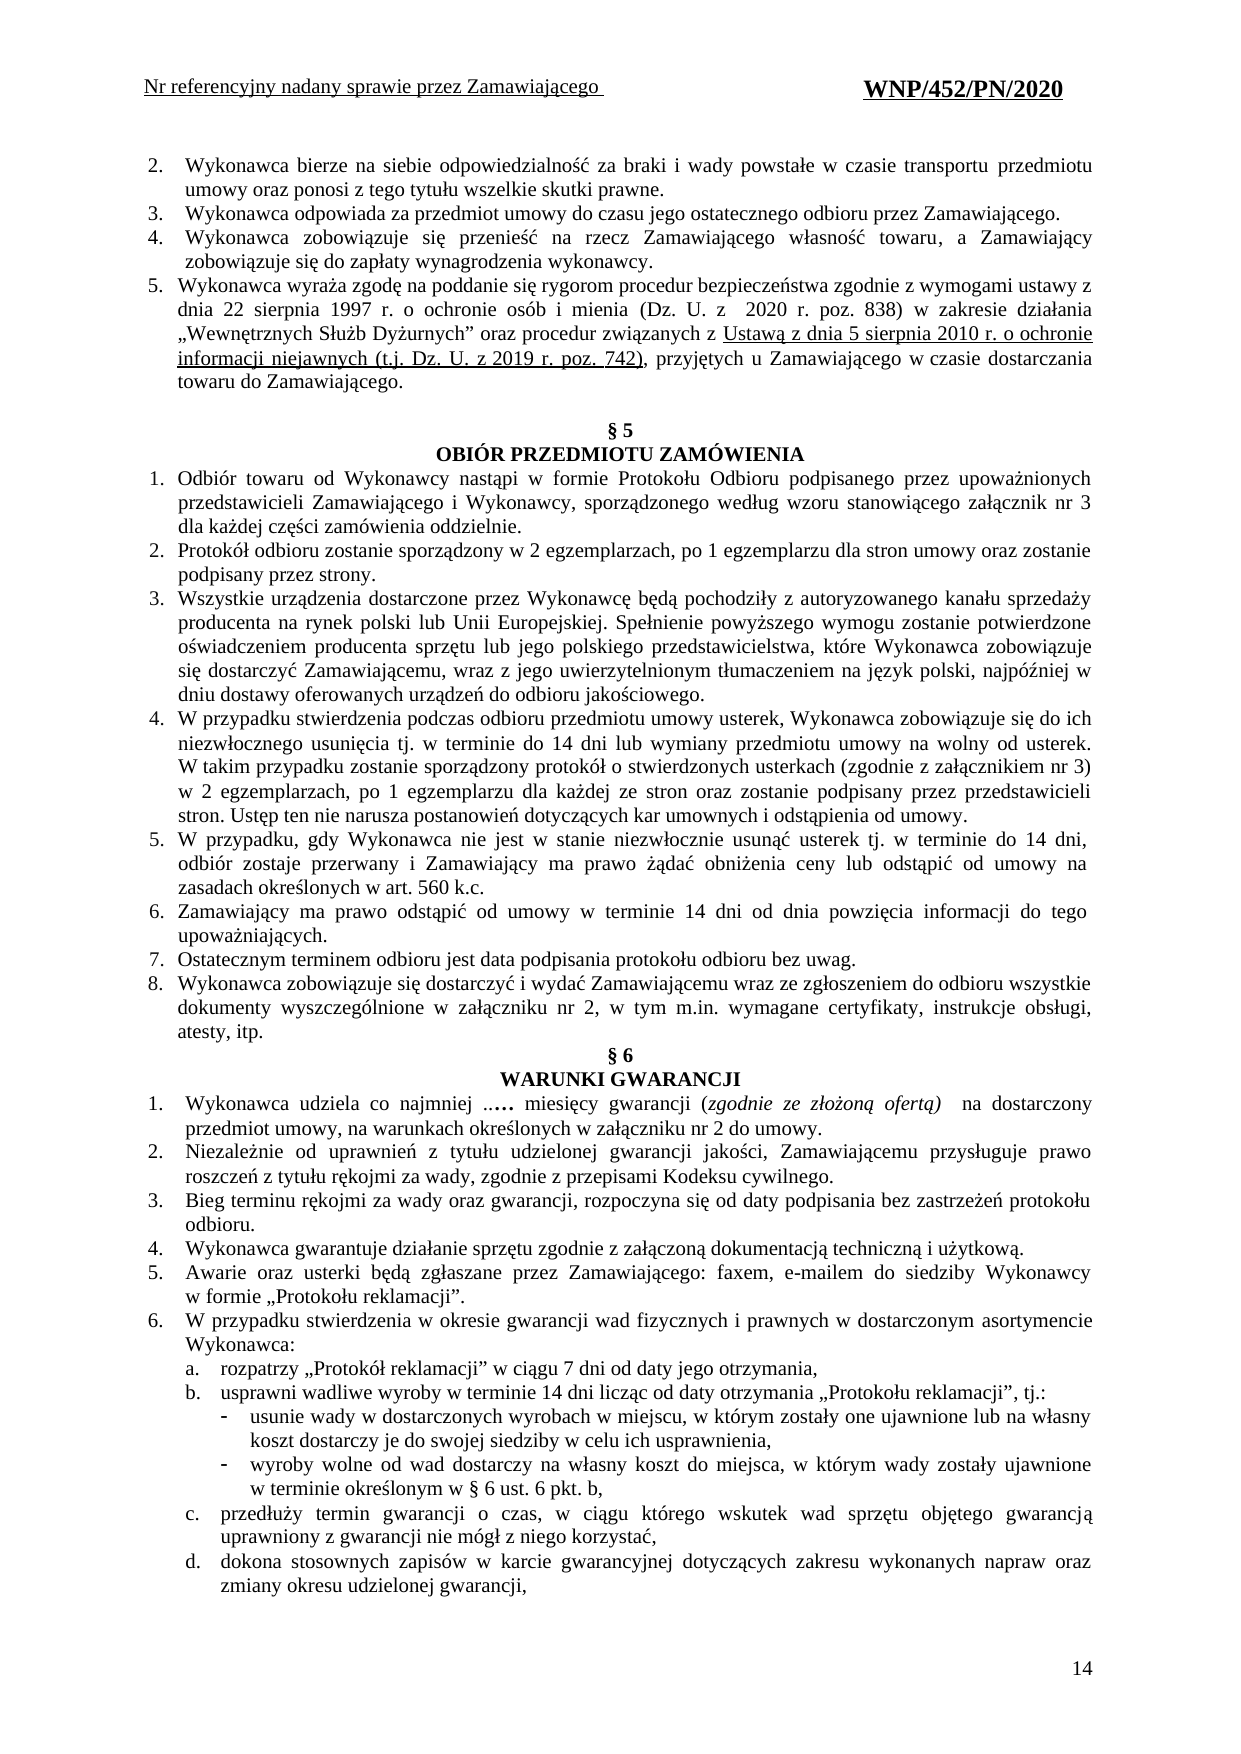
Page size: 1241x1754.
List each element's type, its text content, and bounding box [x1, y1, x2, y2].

list Wykonawca wyraża zgodę na poddanie się rygorom procedur bezpieczeństwa zgodnie z wymogami ustawy z dnia 22 sierpnia 1997 r. o ochronie osób i mienia (Dz. U. z 2020 r. poz. 838) w zakresie działania „Wewnętrznych Służb Dyżurnych” oraz procedur związanych z Ustawą z dnia 5 sierpnia 2010 r. o ochronie informacji niejawnych (t.j. Dz. U. z 2019 r. poz. 742), przyjętych u Zamawiającego w czasie dostarczania towaru do Zamawiającego. [148, 273, 1092, 393]
text § 6 [148, 1043, 1092, 1067]
list Ostatecznym terminem odbioru jest data podpisania protokołu odbioru bez uwag. [149, 947, 1088, 971]
list dokona stosownych zapisów w karcie gwarancyjnej dotyczących zakresu wykonanych napraw oraz zmiany okresu udzielonej gwarancji, [185, 1548, 1092, 1597]
list W przypadku, gdy Wykonawca nie jest w stanie niezwłocznie usunąć usterek tj. w terminie do 14 dni, odbiór zostaje przerwany i Zamawiający ma prawo żądać obniżenia ceny lub odstąpić od umowy na zasadach określonych w art. 560 k.c. [149, 827, 1088, 899]
list Wykonawca odpowiada za przedmiot umowy do czasu jego ostatecznego odbioru przez Zamawiającego. [148, 201, 1092, 225]
text WARUNKI GWARANCJI [148, 1067, 1092, 1091]
list Zamawiający ma prawo odstąpić od umowy w terminie 14 dni od dnia powzięcia informacji do tego upoważniających. [149, 899, 1088, 947]
list Wykonawca gwarantuje działanie sprzętu zgodnie z załączoną dokumentacją techniczną i użytkową. [148, 1236, 1092, 1260]
list usunie wady w dostarczonych wyrobach w miejscu, w którym zostały one ujawnione lub na własny koszt dostarczy je do swojej siedziby w celu ich usprawnienia, [220, 1404, 1092, 1452]
list W przypadku stwierdzenia podczas odbioru przedmiotu umowy usterek, Wykonawca zobowiązuje się do ich niezwłocznego usunięcia tj. w terminie do 14 dni lub wymiany przedmiotu umowy na wolny od usterek. W takim przypadku zostanie sporządzony protokół o stwierdzonych usterkach (zgodnie z załącznikiem nr 3) w 2 egzemplarzach, po 1 egzemplarzu dla każdej ze stron oraz zostanie podpisany przez przedstawicieli stron. Ustęp ten nie narusza postanowień dotyczących kar umownych i odstąpienia od umowy. [149, 706, 1092, 827]
list Wykonawca zobowiązuje się przenieść na rzecz Zamawiającego własność towaru, a Zamawiający zobowiązuje się do zapłaty wynagrodzenia wykonawcy. [148, 225, 1092, 273]
list Protokół odbioru zostanie sporządzony w 2 egzemplarzach, po 1 egzemplarzu dla stron umowy oraz zostanie podpisany przez strony. [149, 538, 1092, 586]
list Wszystkie urządzenia dostarczone przez Wykonawcę będą pochodziły z autoryzowanego kanału sprzedaży producenta na rynek polski lub Unii Europejskiej. Spełnienie powyższego wymogu zostanie potwierdzone oświadczeniem producenta sprzętu lub jego polskiego przedstawicielstwa, które Wykonawca zobowiązuje się dostarczyć Zamawiającemu, wraz z jego uwierzytelnionym tłumaczeniem na język polski, najpóźniej w dniu dostawy oferowanych urządzeń do odbioru jakościowego. [149, 586, 1092, 706]
list W przypadku stwierdzenia w okresie gwarancji wad fizycznych i prawnych w dostarczonym asortymencie Wykonawca: [148, 1308, 1092, 1356]
list Awarie oraz usterki będą zgłaszane przez Zamawiającego: faxem, e-mailem do siedziby Wykonawcy w formie „Protokołu reklamacji”. [148, 1260, 1092, 1308]
list Niezależnie od uprawnień z tytułu udzielonej gwarancji jakości, Zamawiającemu przysługuje prawo roszczeń z tytułu rękojmi za wady, zgodnie z przepisami Kodeksu cywilnego. [148, 1139, 1092, 1188]
list usprawni wadliwe wyroby w terminie 14 dni licząc od daty otrzymania „Protokołu reklamacji”, tj.: [185, 1380, 1092, 1404]
list Bieg terminu rękojmi za wady oraz gwarancji, rozpoczyna się od daty podpisania bez zastrzeżeń protokołu odbioru. [148, 1188, 1092, 1236]
list Wykonawca zobowiązuje się dostarczyć i wydać Zamawiającemu wraz ze zgłoszeniem do odbioru wszystkie dokumenty wyszczególnione w załączniku nr 2, w tym m.in. wymagane certyfikaty, instrukcje obsługi, atesty, itp. [148, 971, 1092, 1043]
list Wykonawca bierze na siebie odpowiedzialność za braki i wady powstałe w czasie transportu przedmiotu umowy oraz ponosi z tego tytułu wszelkie skutki prawne. [148, 153, 1092, 201]
list Odbiór towaru od Wykonawcy nastąpi w formie Protokołu Odbioru podpisanego przez upoważnionych przedstawicieli Zamawiającego i Wykonawcy, sporządzonego według wzoru stanowiącego załącznik nr 3 dla każdej części zamówienia oddzielnie. [149, 466, 1092, 538]
list rozpatrzy „Protokół reklamacji” w ciągu 7 dni od daty jego otrzymania, [185, 1356, 1092, 1380]
list przedłuży termin gwarancji o czas, w ciągu którego wskutek wad sprzętu objętego gwarancją uprawniony z gwarancji nie mógł z niego korzystać, [185, 1500, 1092, 1548]
list wyroby wolne od wad dostarczy na własny koszt do miejsca, w którym wady zostały ujawnione w terminie określonym w § 6 ust. 6 pkt. b, [220, 1452, 1092, 1500]
list Wykonawca udziela co najmniej ..… miesięcy gwarancji (zgodnie ze złożoną ofertą) na dostarczony przedmiot umowy, na warunkach określonych w załączniku nr 2 do umowy. [148, 1091, 1092, 1139]
text OBIÓR PRZEDMIOTU ZAMÓWIENIA [148, 442, 1092, 466]
text § 5 [148, 418, 1092, 442]
